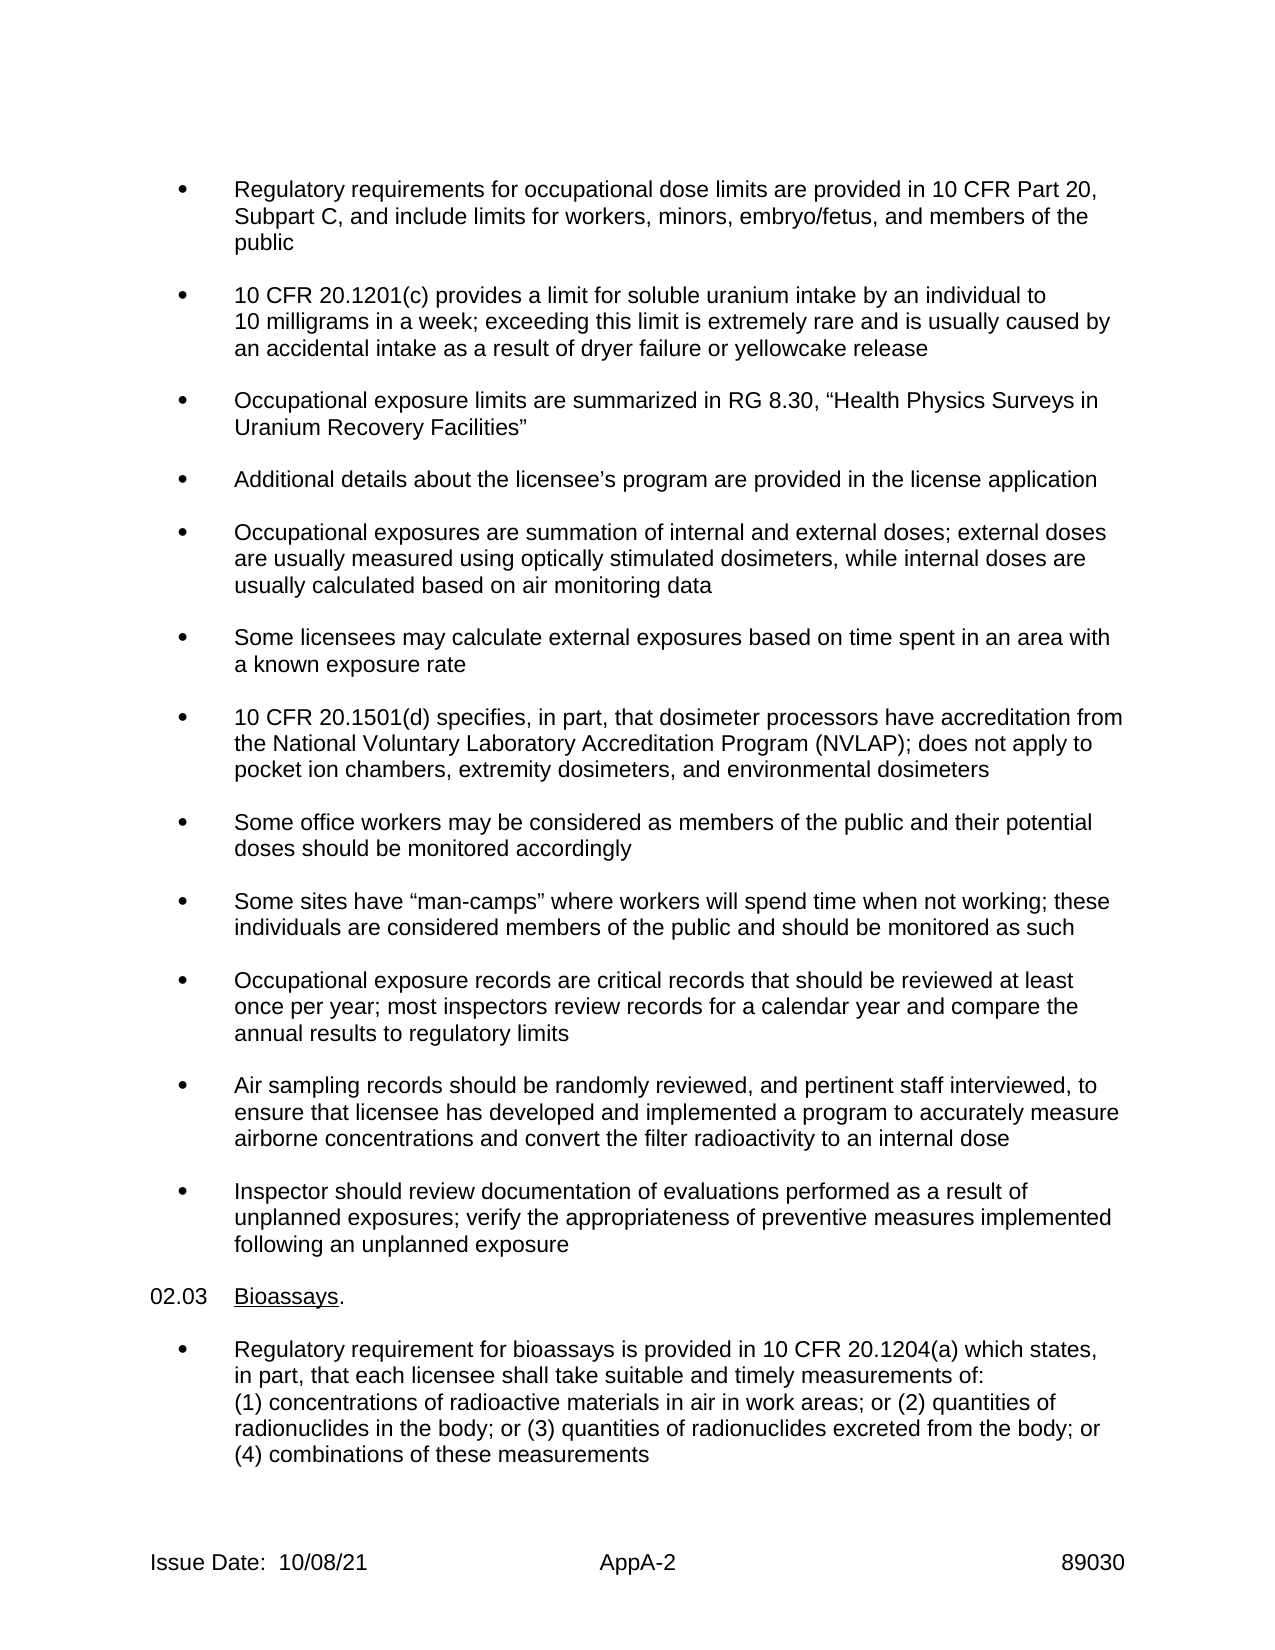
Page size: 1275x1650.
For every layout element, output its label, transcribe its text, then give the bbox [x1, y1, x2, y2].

list Some sites have “man-camps” where workers will spend time when not working; these individuals are considered members of the public and should be monitored as such [178, 888, 1125, 941]
text 02.03 Bioassays. [150, 1283, 1125, 1309]
list Additional details about the licensee’s program are provided in the license application [178, 466, 1125, 493]
list Air sampling records should be randomly reviewed, and pertinent staff interviewed, to ensure that licensee has developed and implemented a program to accurately measure airborne concentrations and convert the filter radioactivity to an internal dose [178, 1072, 1125, 1151]
list Occupational exposures are summation of internal and external doses; external doses are usually measured using optically stimulated dosimeters, while internal doses are usually calculated based on air monitoring data [178, 519, 1125, 598]
list Regulatory requirement for bioassays is provided in 10 CFR 20.1204(a) which states, in part, that each licensee shall take suitable and timely measurements of: (1) concentrations of radioactive materials in air in work areas; or (2) quantities of radionuclides in the body; or (3) quantities of radionuclides excreted from the body; or (4) combinations of these measurements [178, 1336, 1125, 1468]
list Inspector should review documentation of evaluations performed as a result of unplanned exposures; verify the appropriateness of preventive measures implemented following an unplanned exposure [178, 1178, 1125, 1257]
list Regulatory requirements for occupational dose limits are provided in 10 CFR Part 20, Subpart C, and include limits for workers, minors, embryo/fetus, and members of the public [178, 176, 1125, 255]
list 10 CFR 20.1201(c) provides a limit for soluble uranium intake by an individual to 10 milligrams in a week; exceeding this limit is extremely rare and is usually caused by an accidental intake as a result of dryer failure or yellowcake release [178, 282, 1125, 361]
list Some office workers may be considered as members of the public and their potential doses should be monitored accordingly [178, 809, 1125, 862]
list Some licensees may calculate external exposures based on time spent in an area with a known exposure rate [178, 624, 1125, 677]
list Occupational exposure limits are summarized in RG 8.30, “Health Physics Surveys in Uranium Recovery Facilities” [178, 387, 1125, 440]
list 10 CFR 20.1501(d) specifies, in part, that dosimeter processors have accreditation from the National Voluntary Laboratory Accreditation Program (NVLAP); does not apply to pocket ion chambers, extremity dosimeters, and environmental dosimeters [178, 703, 1125, 782]
list Occupational exposure records are critical records that should be reviewed at least once per year; most inspectors review records for a calendar year and compare the annual results to regulatory limits [178, 967, 1125, 1046]
